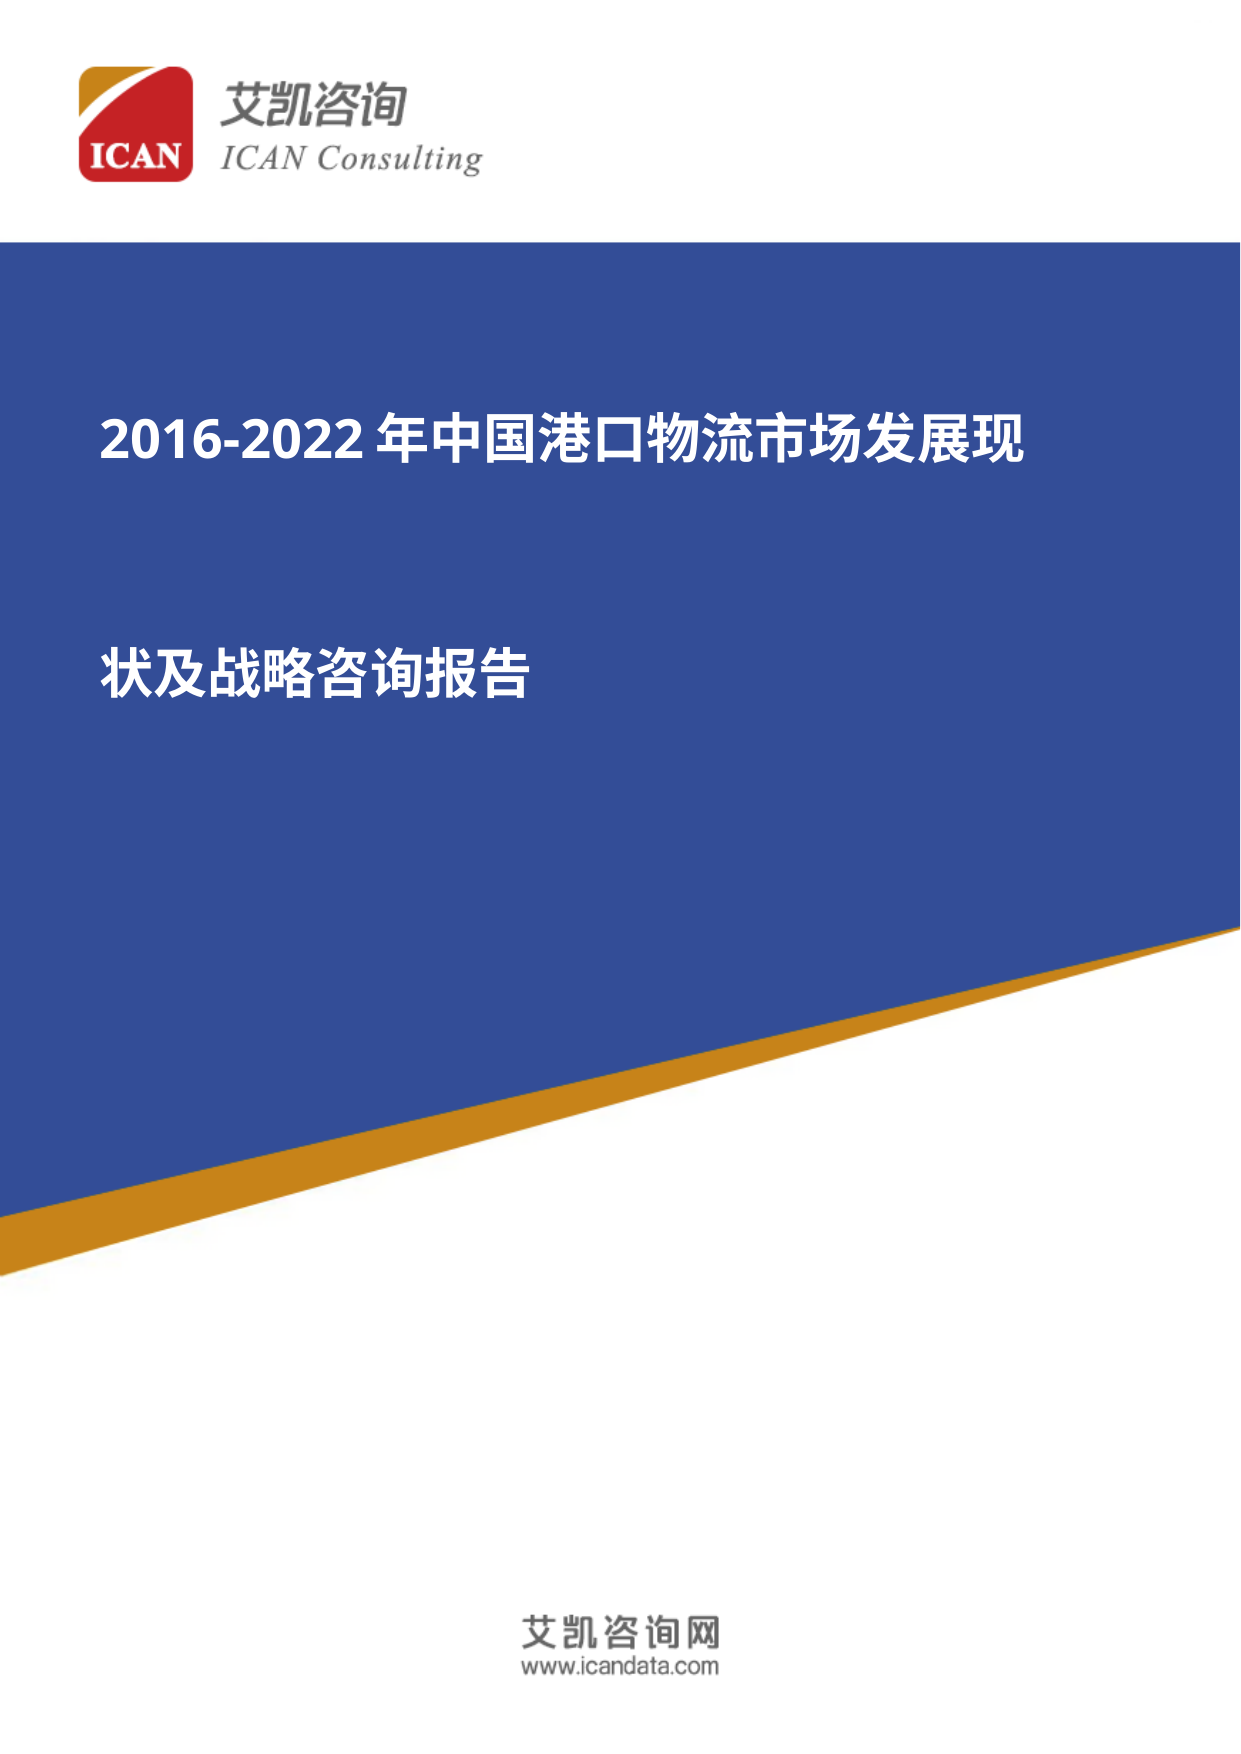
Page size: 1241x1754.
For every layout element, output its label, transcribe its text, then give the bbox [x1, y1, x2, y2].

picture [0, 5, 1241, 1754]
subtitle 2016-2022年中国港口物流市场发展现状及战略咨询报告 [99, 386, 1053, 718]
